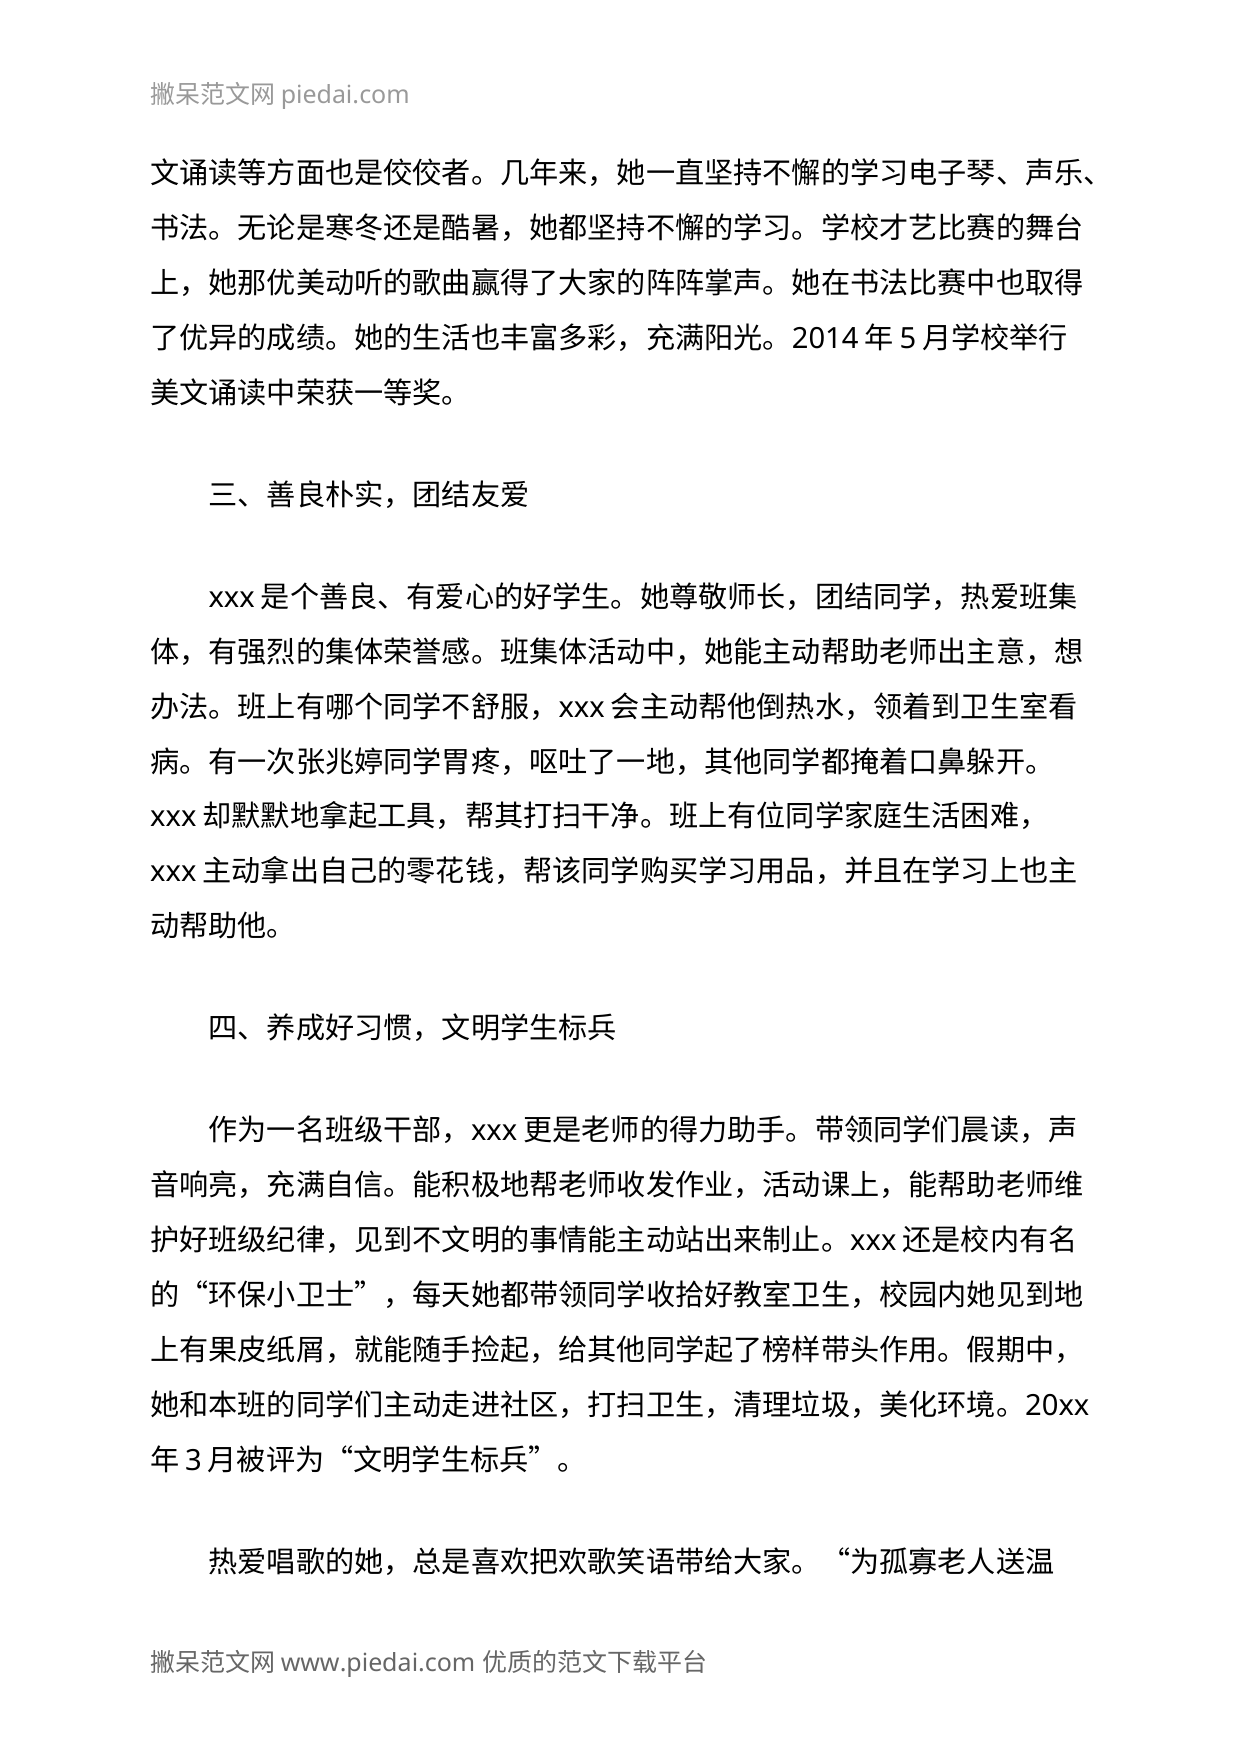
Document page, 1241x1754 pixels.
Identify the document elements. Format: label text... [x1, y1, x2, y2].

text xxx是个善良、有爱心的好学生。她尊敬师长，团结同学，热爱班集体，有强烈的集体荣誉感。班集体活动中，她能主动帮助老师出主意，想办法。班上有哪个同学不舒服，xxx会主动帮他倒热水，领着到卫生室看病。有一次张兆婷同学胃疼，呕吐了一地，其他同学都掩着口鼻躲开。xxx却默默地拿起工具，帮其打扫干净。班上有位同学家庭生活困难，xxx主动拿出自己的零花钱，帮该同学购买学习用品，并且在学习上也主动帮助他。 [150, 573, 1090, 945]
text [150, 1538, 1090, 1581]
text 四、养成好习惯，文明学生标兵 [150, 1005, 1090, 1047]
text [150, 150, 1090, 412]
text 三、善良朴实，团结友爱 [150, 471, 1090, 514]
text 作为一名班级干部，xxx更是老师的得力助手。带领同学们晨读，声音响亮，充满自信。能积极地帮老师收发作业，活动课上，能帮助老师维护好班级纪律，见到不文明的事情能主动站出来制止。xxx还是校内有名的“环保小卫士”，每天她都带领同学收拾好教室卫生，校园内她见到地上有果皮纸屑，就能随手捡起，给其他同学起了榜样带头作用。假期中，她和本班的同学们主动走进社区，打扫卫生，清理垃圾，美化环境。20xx年3月被评为“文明学生标兵”。 [150, 1107, 1090, 1479]
